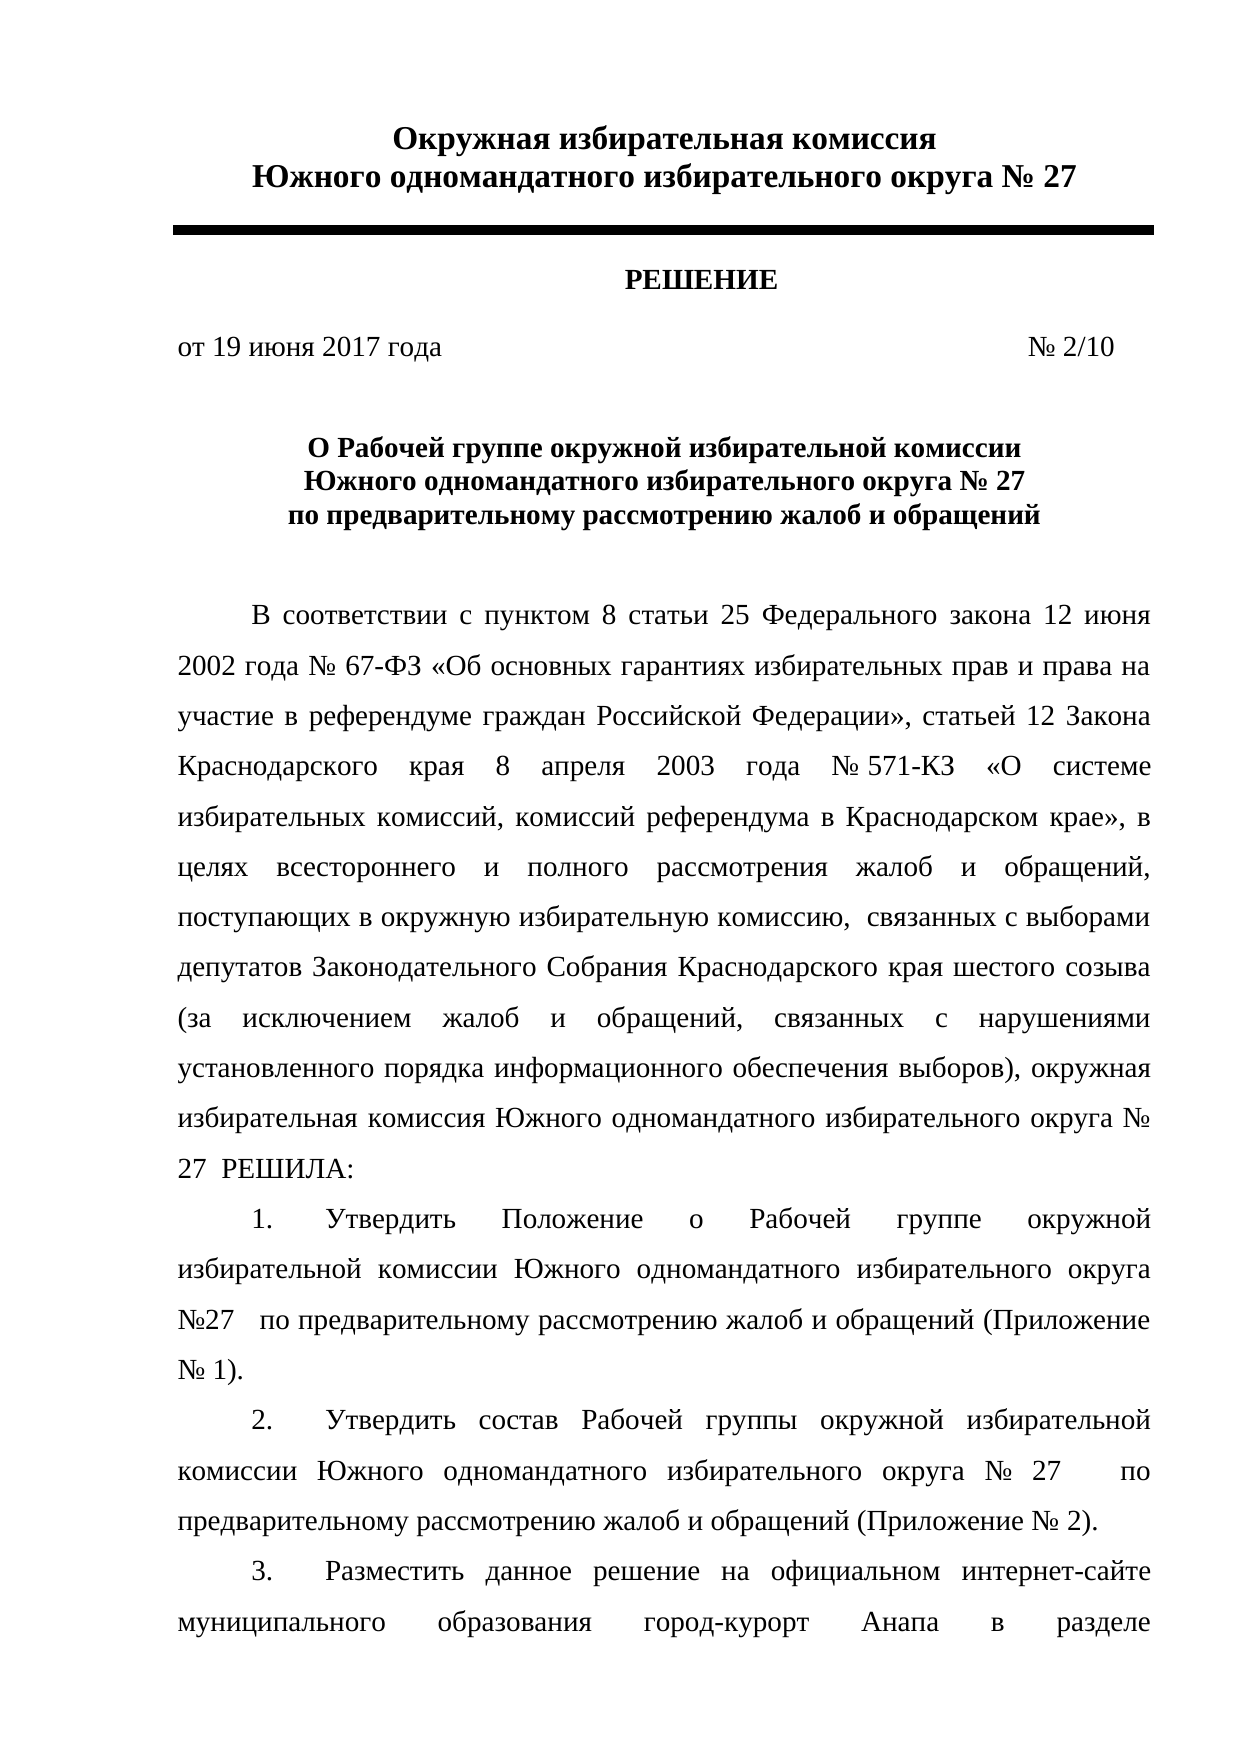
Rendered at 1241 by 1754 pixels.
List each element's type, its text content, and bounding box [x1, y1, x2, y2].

subtitle Южного одномандатного избирательного округа № 27 [177, 156, 1152, 195]
text РЕШЕНИЕ [177, 262, 1152, 296]
title Окружная избирательная комиссия [177, 118, 1152, 156]
subtitle по предварительному рассмотрению жалоб и обращений [177, 497, 1152, 530]
text В соответствии с пунктом 8 статьи 25 Федерального закона 12 июня 2002 года № 67-ФЗ «Об основных гарантиях избирательных прав и права на участие в референдуме граждан Российской Федерации», статьей 12 Закона Краснодарского края 8 апреля 2003 года № 571-КЗ «О системе избирательных комиссий, комиссий референдума в Краснодарском крае», в целях всестороннего и полного рассмотрения жалоб и обращений, поступающих в окружную избирательную комиссию, связанных с выборами депутатов Законодательного Собрания Краснодарского края шестого созыва (за исключением жалоб и обращений, связанных с нарушениями установленного порядка информационного обеспечения выборов), окружная избирательная комиссия Южного одномандатного избирательного округа № 27 РЕШИЛА: [177, 597, 1152, 1184]
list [177, 1553, 1152, 1637]
list Утвердить Положение о Рабочей группе окружной избирательной комиссии Южного одномандатного избирательного округа №27 по предварительному рассмотрению жалоб и обращений (Приложение № 1). [177, 1201, 1152, 1386]
list Южного одномандатного избирательного округа № 27 [177, 463, 1152, 497]
text от 19 июня 2017 года № 2/10 [177, 329, 1152, 363]
list О Рабочей группе окружной избирательной комиссии [177, 430, 1152, 463]
list Утвердить состав Рабочей группы окружной избирательной комиссии Южного одномандатного избирательного округа № 27 по предварительному рассмотрению жалоб и обращений (Приложение № 2). [177, 1402, 1152, 1537]
